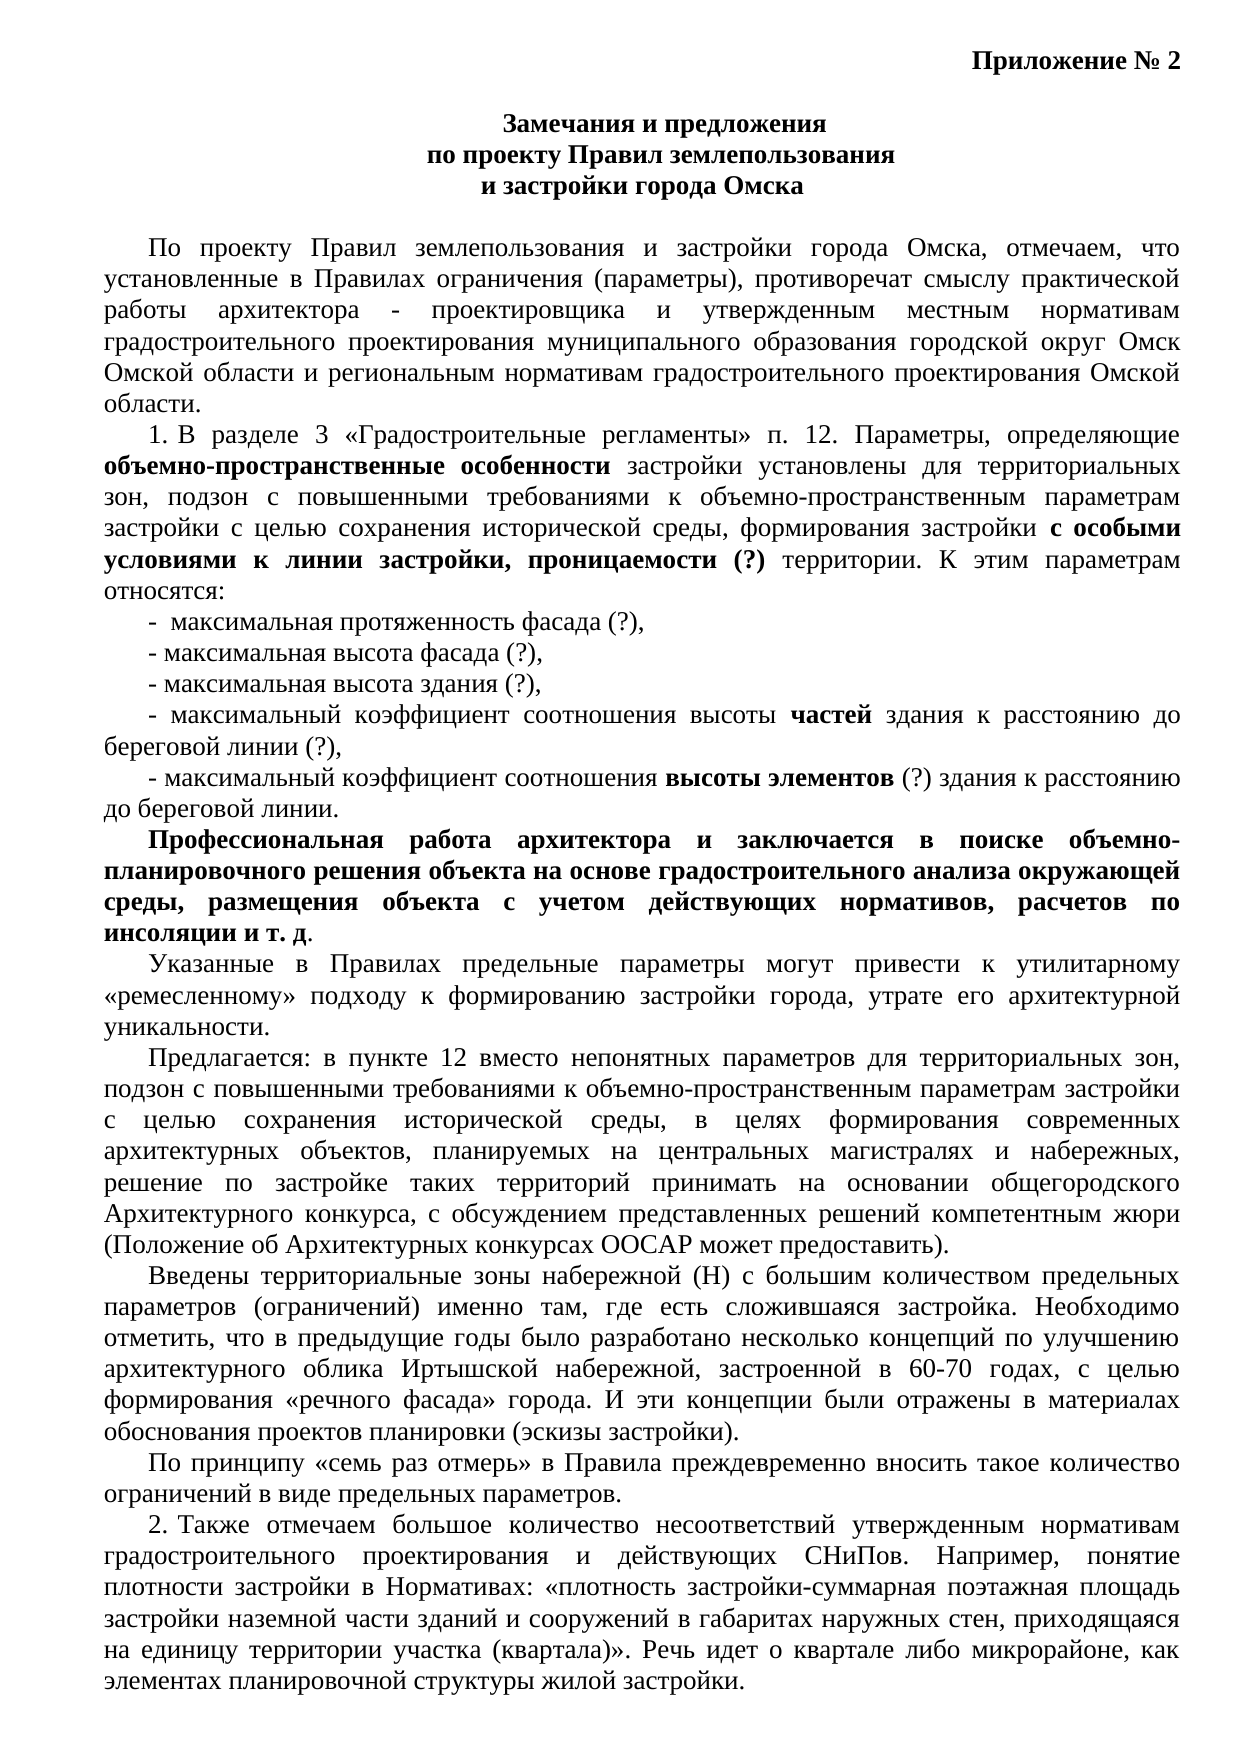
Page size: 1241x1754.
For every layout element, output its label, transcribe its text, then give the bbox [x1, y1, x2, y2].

text - максимальная протяженность фасада (?), [103, 605, 1181, 636]
text - максимальный коэффициент соотношения высоты частей здания к расстоянию до береговой линии (?), [103, 698, 1181, 761]
text - максимальная высота здания (?), [103, 667, 1181, 698]
text по проекту Правил землепользования и застройки города Омска [103, 138, 1181, 200]
text - максимальная высота фасада (?), [103, 636, 1181, 667]
text Приложение № 2 [103, 44, 1181, 76]
text - максимальный коэффициент соотношения высоты элементов (?) здания к расстоянию до береговой линии. [103, 761, 1181, 823]
text Профессиональная работа архитектора и заключается в поиске объемно-планировочного решения объекта на основе градостроительного анализа окружающей среды, размещения объекта с учетом действующих нормативов, расчетов по инсоляции и т. д. [103, 823, 1181, 948]
text Предлагается: в пункте 12 вместо непонятных параметров для территориальных зон, подзон с повышенными требованиями к объемно-пространственным параметрам застройки с целью сохранения исторической среды, в целях формирования современных архитектурных объектов, планируемых на центральных магистралях и набережных, решение по застройке таких территорий принимать на основании общегородского Архитектурного конкурса, с обсуждением представленных решений компетентным жюри (Положение об Архитектурных конкурсах ООСАР может предоставить). [103, 1041, 1181, 1259]
text Введены территориальные зоны набережной (Н) с большим количеством предельных параметров (ограничений) именно там, где есть сложившаяся застройка. Необходимо отметить, что в предыдущие годы было разработано несколько концепций по улучшению архитектурного облика Иртышской набережной, застроенной в 60-70 годах, с целью формирования «речного фасада» города. И эти концепции были отражены в материалах обоснования проектов планировки (эскизы застройки). [103, 1259, 1181, 1446]
text По проекту Правил землепользования и застройки города Омска, отмечаем, что установленные в Правилах ограничения (параметры), противоречат смыслу практической работы архитектора - проектировщика и утвержденным местным нормативам градостроительного проектирования муниципального образования городской округ Омск Омской области и региональным нормативам градостроительного проектирования Омской области. [103, 231, 1181, 418]
text Замечания и предложения [103, 107, 1181, 138]
list Также отмечаем большое количество несоответствий утвержденным нормативам градостроительного проектирования и действующих СНиПов. Например, понятие плотности застройки в Нормативах: «плотность застройки-суммарная поэтажная площадь застройки наземной части зданий и сооружений в габаритах наружных стен, приходящаяся на единицу территории участка (квартала)». Речь идет о квартале либо микрорайоне, как элементах планировочной структуры жилой застройки. [103, 1508, 1181, 1695]
text По принципу «семь раз отмерь» в Правила преждевременно вносить такое количество ограничений в виде предельных параметров. [103, 1446, 1181, 1508]
list В разделе 3 «Градостроительные регламенты» п. 12. Параметры, определяющие объемно-пространственные особенности застройки установлены для территориальных зон, подзон с повышенными требованиями к объемно-пространственным параметрам застройки с целью сохранения исторической среды, формирования застройки с особыми условиями к линии застройки, проницаемости (?) территории. К этим параметрам относятся: [103, 418, 1181, 605]
text Указанные в Правилах предельные параметры могут привести к утилитарному «ремесленному» подходу к формированию застройки города, утрате его архитектурной уникальности. [103, 948, 1181, 1041]
